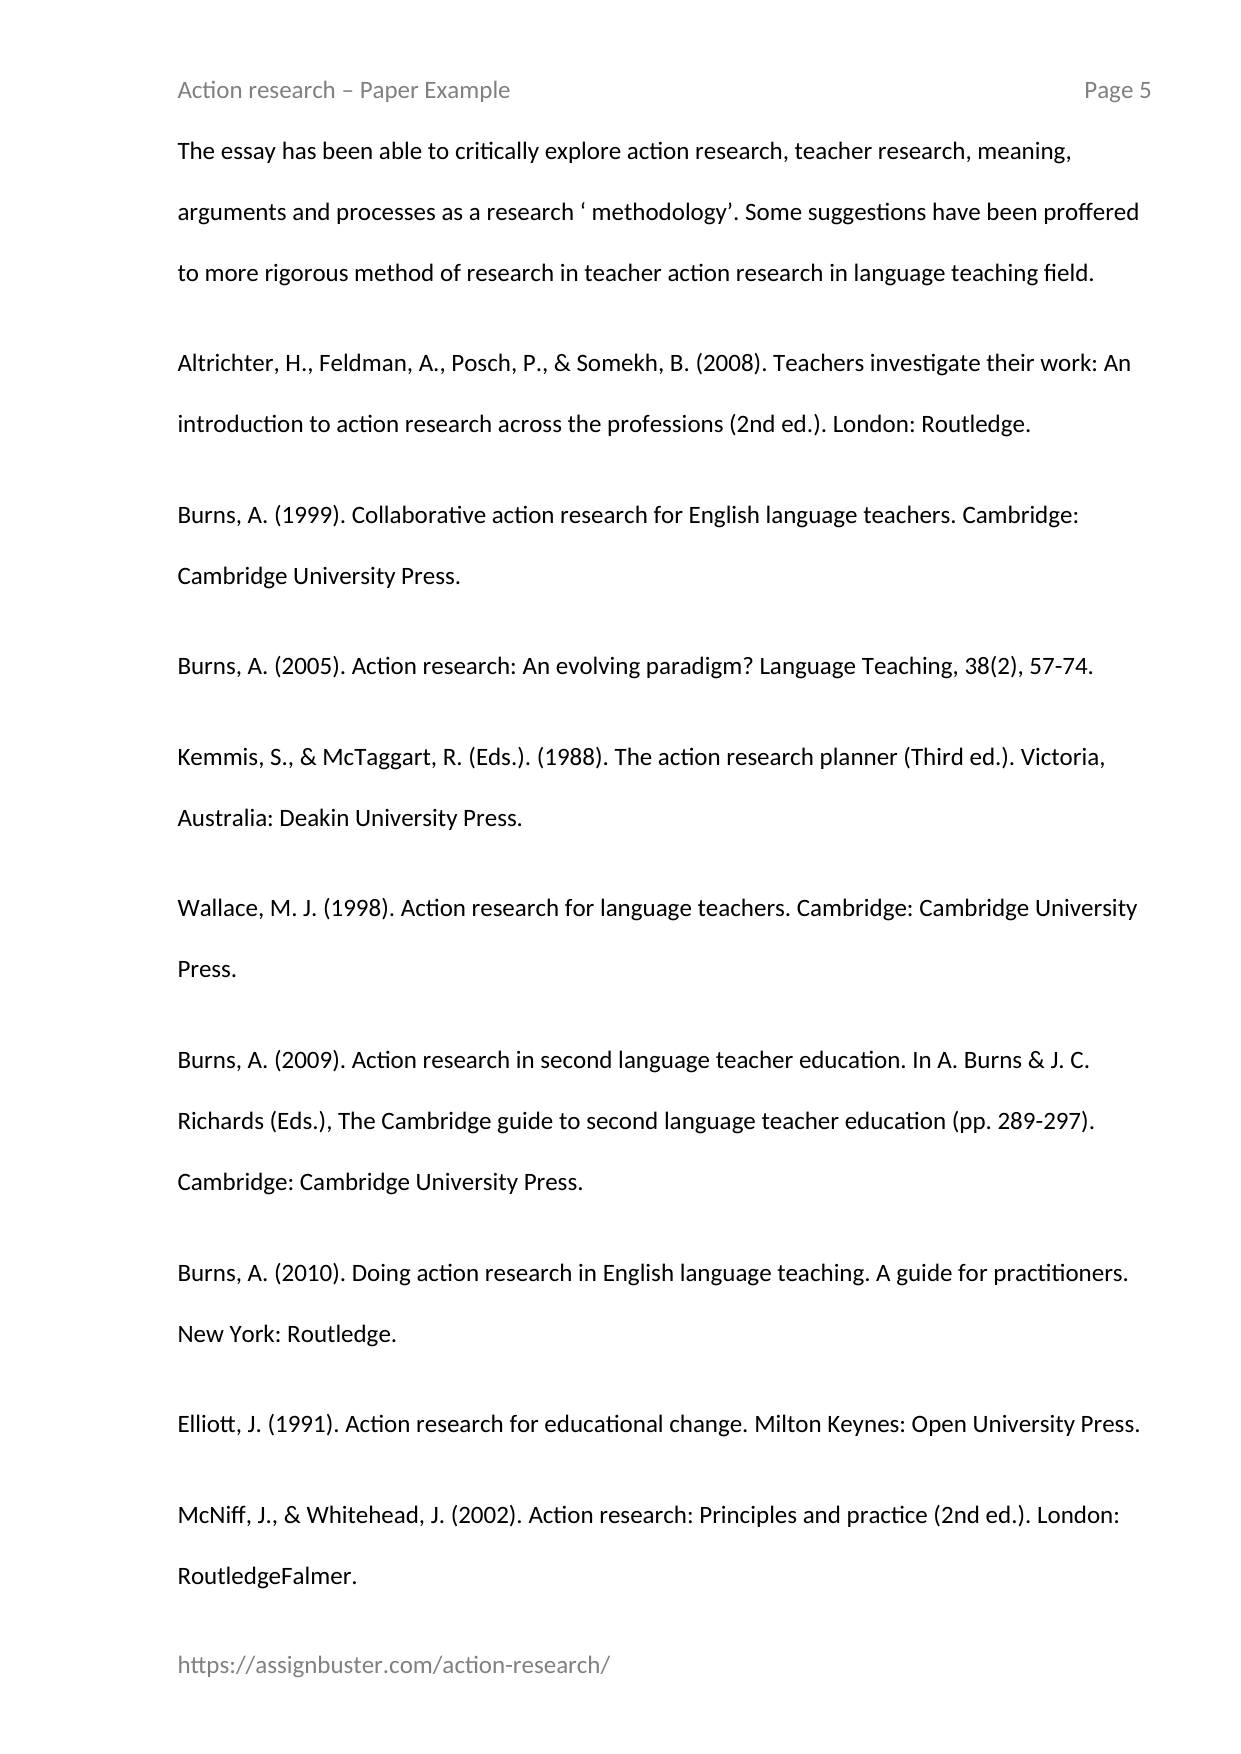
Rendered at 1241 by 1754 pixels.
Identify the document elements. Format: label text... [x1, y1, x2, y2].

text Elliott, J. (1991). Action research for educational change. Milton Keynes: Open University Press. [177, 1408, 1152, 1439]
text Burns, A. (2009). Action research in second language teacher education. In A. Burns & J. C. Richards (Eds.), The Cambridge guide to second language teacher education (pp. 289-297). Cambridge: Cambridge University Press. [177, 1044, 1152, 1197]
text Burns, A. (2005). Action research: An evolving paradigm? Language Teaching, 38(2), 57-74. [177, 651, 1152, 681]
text Burns, A. (1999). Collaborative action research for English language teachers. Cambridge: Cambridge University Press. [177, 499, 1152, 591]
text The essay has been able to critically explore action research, teacher research, meaning, arguments and processes as a research ‘ methodology’. Some suggestions have been proffered to more rigorous method of research in teacher action research in language teaching field. [177, 135, 1152, 287]
text Altrichter, H., Feldman, A., Posch, P., & Somekh, B. (2008). Teachers investigate their work: An introduction to action research across the professions (2nd ed.). London: Routledge. [177, 347, 1152, 439]
text Wallace, M. J. (1998). Action research for language teachers. Cambridge: Cambridge University Press. [177, 893, 1152, 984]
text Kemmis, S., & McTaggart, R. (Eds.). (1988). The action research planner (Third ed.). Victoria, Australia: Deakin University Press. [177, 741, 1152, 833]
text McNiff, J., & Whitehead, J. (2002). Action research: Principles and practice (2nd ed.). London: RoutledgeFalmer. [177, 1499, 1152, 1590]
text Burns, A. (2010). Doing action research in English language teaching. A guide for practitioners. New York: Routledge. [177, 1257, 1152, 1348]
